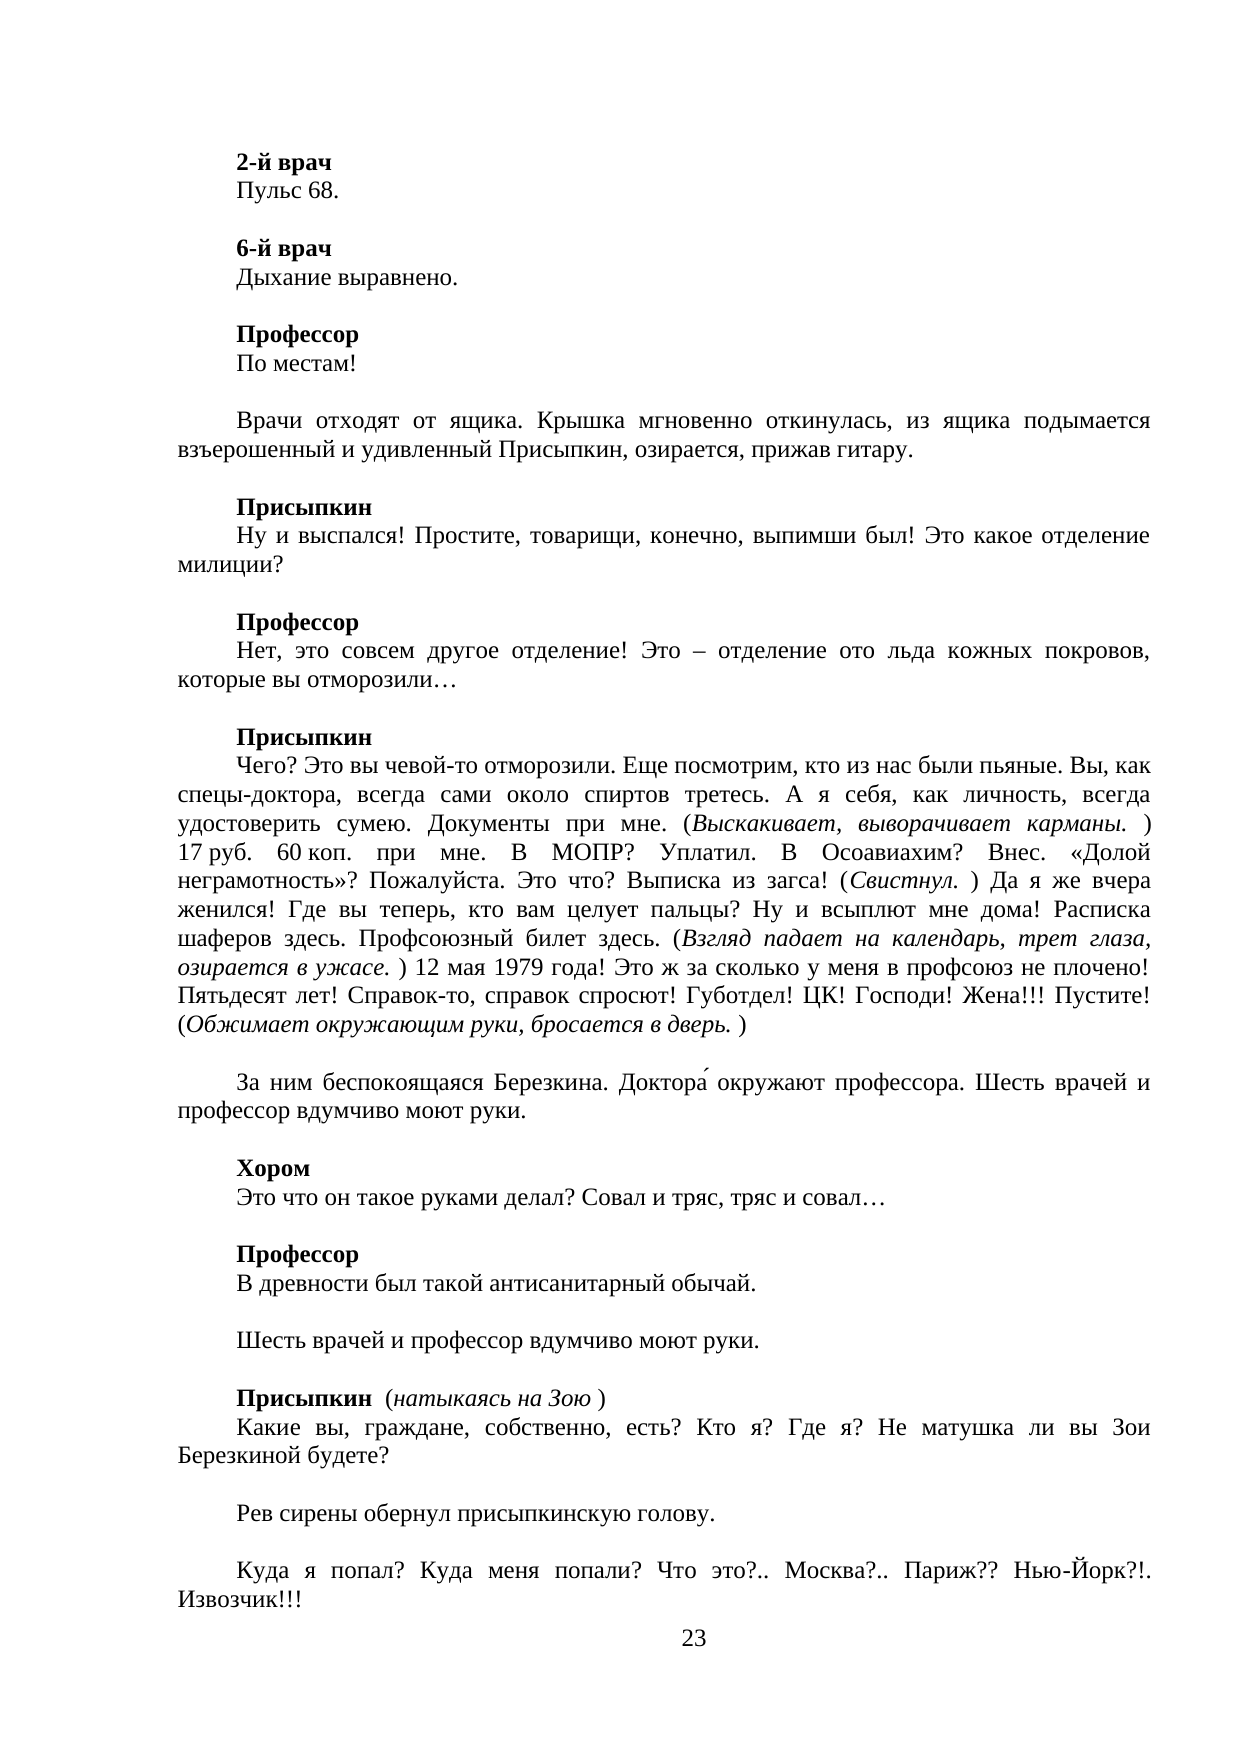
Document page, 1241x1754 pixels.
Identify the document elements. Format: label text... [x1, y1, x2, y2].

text По местам! [177, 348, 1152, 377]
text Профессор [177, 1239, 1152, 1268]
text Нет, это совсем другое отделение! Это – отделение ото льда кожных покровов, которые вы отморозили… [177, 636, 1152, 693]
text Куда я попал? Куда меня попали? Что это?.. Москва?.. Париж?? Нью-Йорк?!. Извозчик!!! [177, 1556, 1152, 1613]
text Чего? Это вы чевой-то отморозили. Еще посмотрим, кто из нас были пьяные. Вы, как спецы-доктора, всегда сами около спиртов третесь. А я себя, как личность, всегда удостоверить сумею. Документы при мне. (Выскакивает, выворачивает карманы. ) 17 руб. 60 коп. при мне. В МОПР? Уплатил. В Осоавиахим? Внес. «Долой неграмотность»? Пожалуйста. Это что? Выписка из загса! (Свистнул. ) Да я же вчера женился! Где вы теперь, кто вам целует пальцы? Ну и всыплют мне дома! Расписка шаферов здесь. Профсоюзный билет здесь. (Взгляд падает на календарь, трет глаза, озирается в ужасе. ) 12 мая 1979 года! Это ж за сколько у меня в профсоюз не плочено! Пятьдесят лет! Справок-то, справок спросют! Губотдел! ЦК! Господи! Жена!!! Пустите! (Обжимает окружающим руки, бросается в дверь. ) [177, 751, 1152, 1038]
text Ну и выспался! Простите, товарищи, конечно, выпимши был! Это какое отделение милиции? [177, 521, 1152, 578]
text Дыхание выравнено. [177, 262, 1152, 291]
text Присыпкин [177, 492, 1152, 521]
text Профессор [177, 607, 1152, 636]
text Шесть врачей и профессор вдумчиво моют руки. [177, 1326, 1152, 1354]
text 2-й врач [177, 147, 1152, 176]
text 6-й врач [177, 233, 1152, 262]
text Какие вы, граждане, собственно, есть? Кто я? Где я? Не матушка ли вы Зои Березкиной будете? [177, 1412, 1152, 1469]
text Хором [177, 1153, 1152, 1182]
text В древности был такой антисанитарный обычай. [177, 1268, 1152, 1297]
text Присыпкин [177, 722, 1152, 751]
text Присыпкин (натыкаясь на Зою ) [177, 1383, 1152, 1412]
text За ним беспокоящаяся Березкина. Доктора́ окружают профессора. Шесть врачей и профессор вдумчиво моют руки. [177, 1067, 1152, 1124]
text Профессор [177, 319, 1152, 348]
text Рев сирены обернул присыпкинскую голову. [177, 1498, 1152, 1527]
text Врачи отходят от ящика. Крышка мгновенно откинулась, из ящика подымается взъерошенный и удивленный Присыпкин, озирается, прижав гитару. [177, 406, 1152, 463]
text Это что он такое руками делал? Совал и тряс, тряс и совал… [177, 1182, 1152, 1211]
text Пульс 68. [177, 176, 1152, 204]
